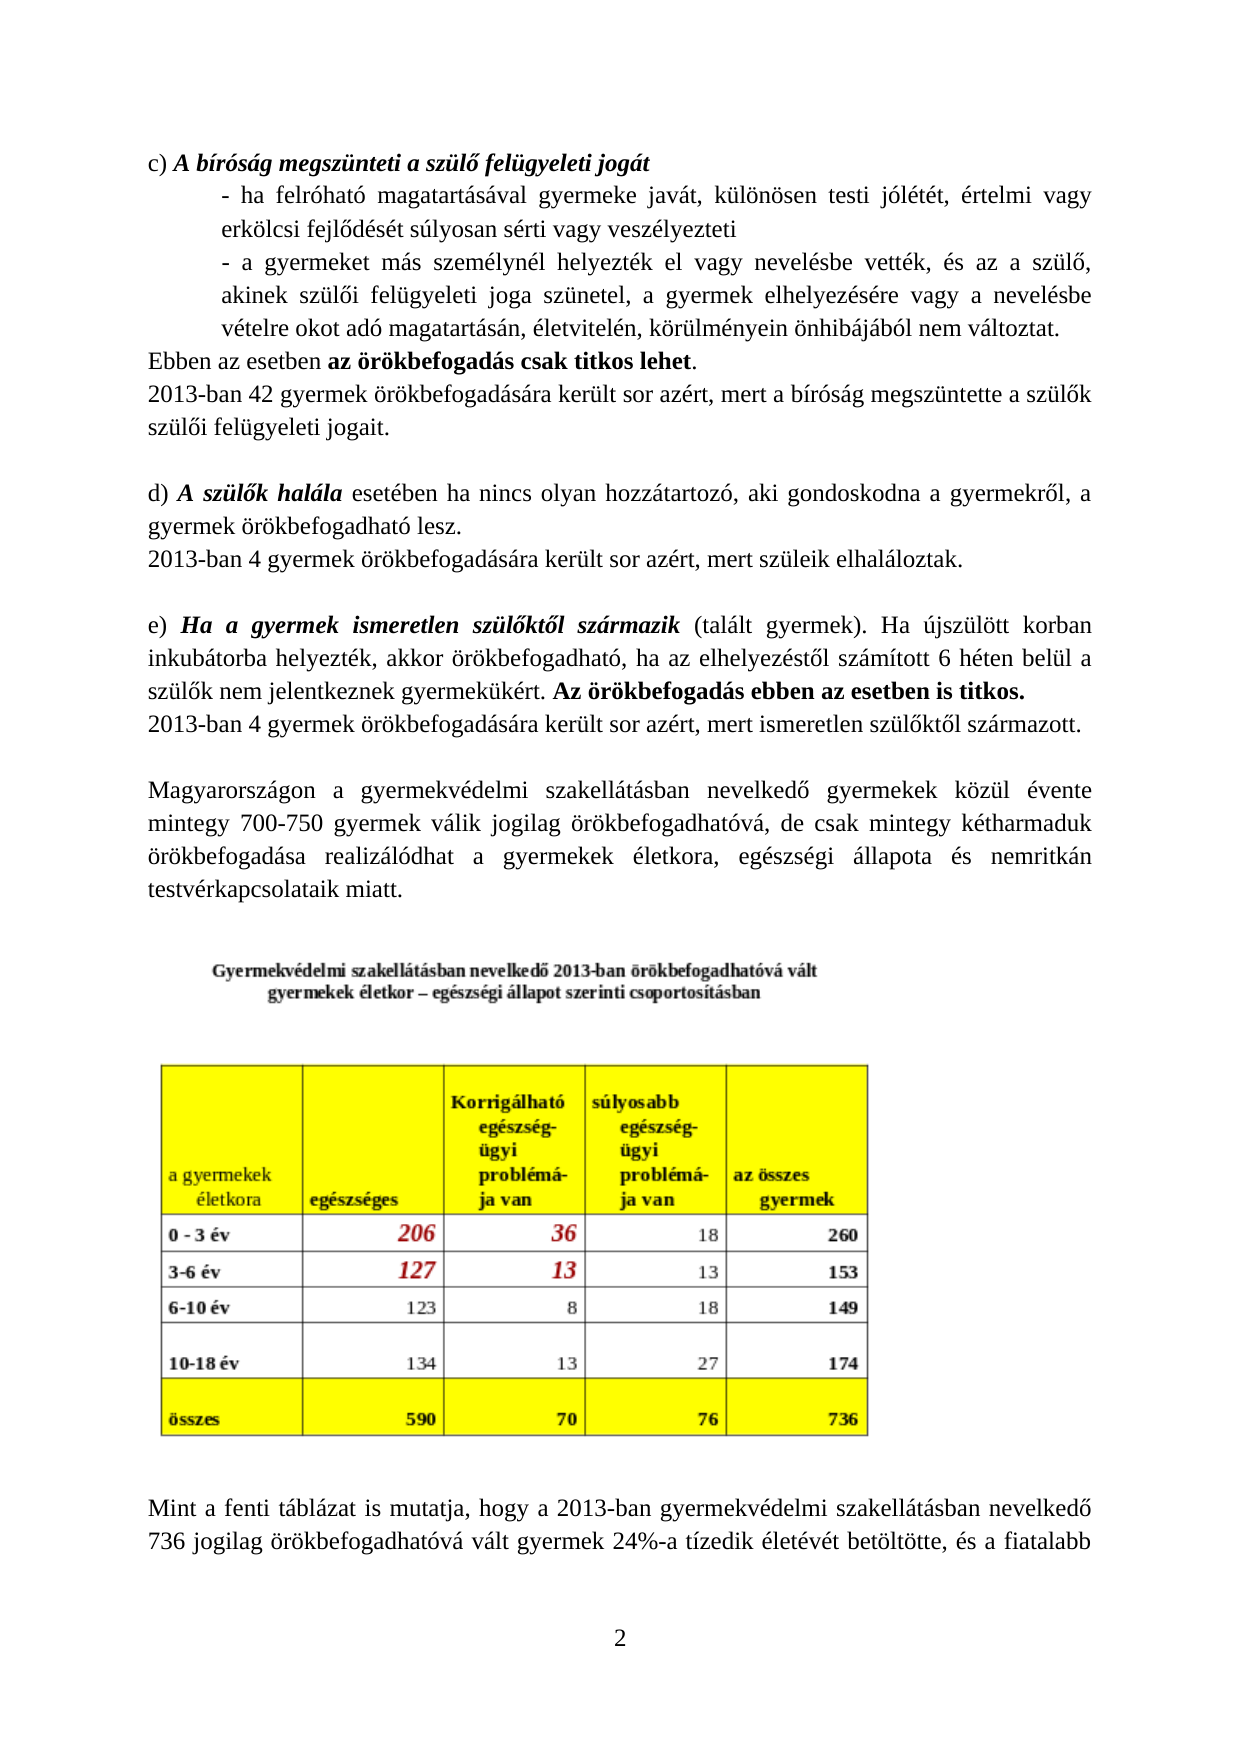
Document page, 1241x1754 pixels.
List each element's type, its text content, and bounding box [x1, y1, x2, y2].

text e) Ha a gyermek ismeretlen szülőktől származik (talált gyermek). Ha újszülött korban inkubátorba helyezték, akkor örökbefogadható, ha az elhelyezéstől számított 6 héten belül a szülők nem jelentkeznek gyermekükért. Az örökbefogadás ebben az esetben is titkos. [148, 610, 1093, 705]
text - a gyermeket más személynél helyezték el vagy nevelésbe vették, és az a szülő, akinek szülői felügyeleti joga szünetel, a gyermek elhelyezésére vagy a nevelésbe vételre okot adó magatartásán, életvitelén, körülményein önhibájából nem változtat. [221, 247, 1093, 341]
text - ha felróható magatartásával gyermeke javát, különösen testi jólétét, értelmi vagy erkölcsi fejlődését súlyosan sérti vagy veszélyezteti [221, 181, 1093, 242]
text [148, 1493, 1093, 1554]
text Ebben az esetben az örökbefogadás csak titkos lehet. [148, 346, 1093, 374]
text c) A bíróság megszünteti a szülő felügyeleti jogát [148, 148, 1093, 176]
text Magyarországon a gyermekvédelmi szakellátásban nevelkedő gyermekek közül évente mintegy 700-750 gyermek válik jogilag örökbefogadhatóvá, de csak mintegy kétharmaduk örökbefogadása realizálódhat a gyermekek életkora, egészségi állapota és nemritkán testvérkapcsolataik miatt. [148, 775, 1093, 903]
text 2013-ban 42 gyermek örökbefogadására került sor azért, mert a bíróság megszüntette a szülők szülői felügyeleti jogait. [148, 379, 1093, 441]
text 2013-ban 4 gyermek örökbefogadására került sor azért, mert ismeretlen szülőktől származott. [148, 709, 1093, 738]
text 2013-ban 4 gyermek örökbefogadására került sor azért, mert szüleik elhaláloztak. [148, 544, 1093, 573]
text d) A szülők halála esetében ha nincs olyan hozzátartozó, aki gondoskodna a gyermekről, a gyermek örökbefogadható lesz. [148, 478, 1093, 539]
